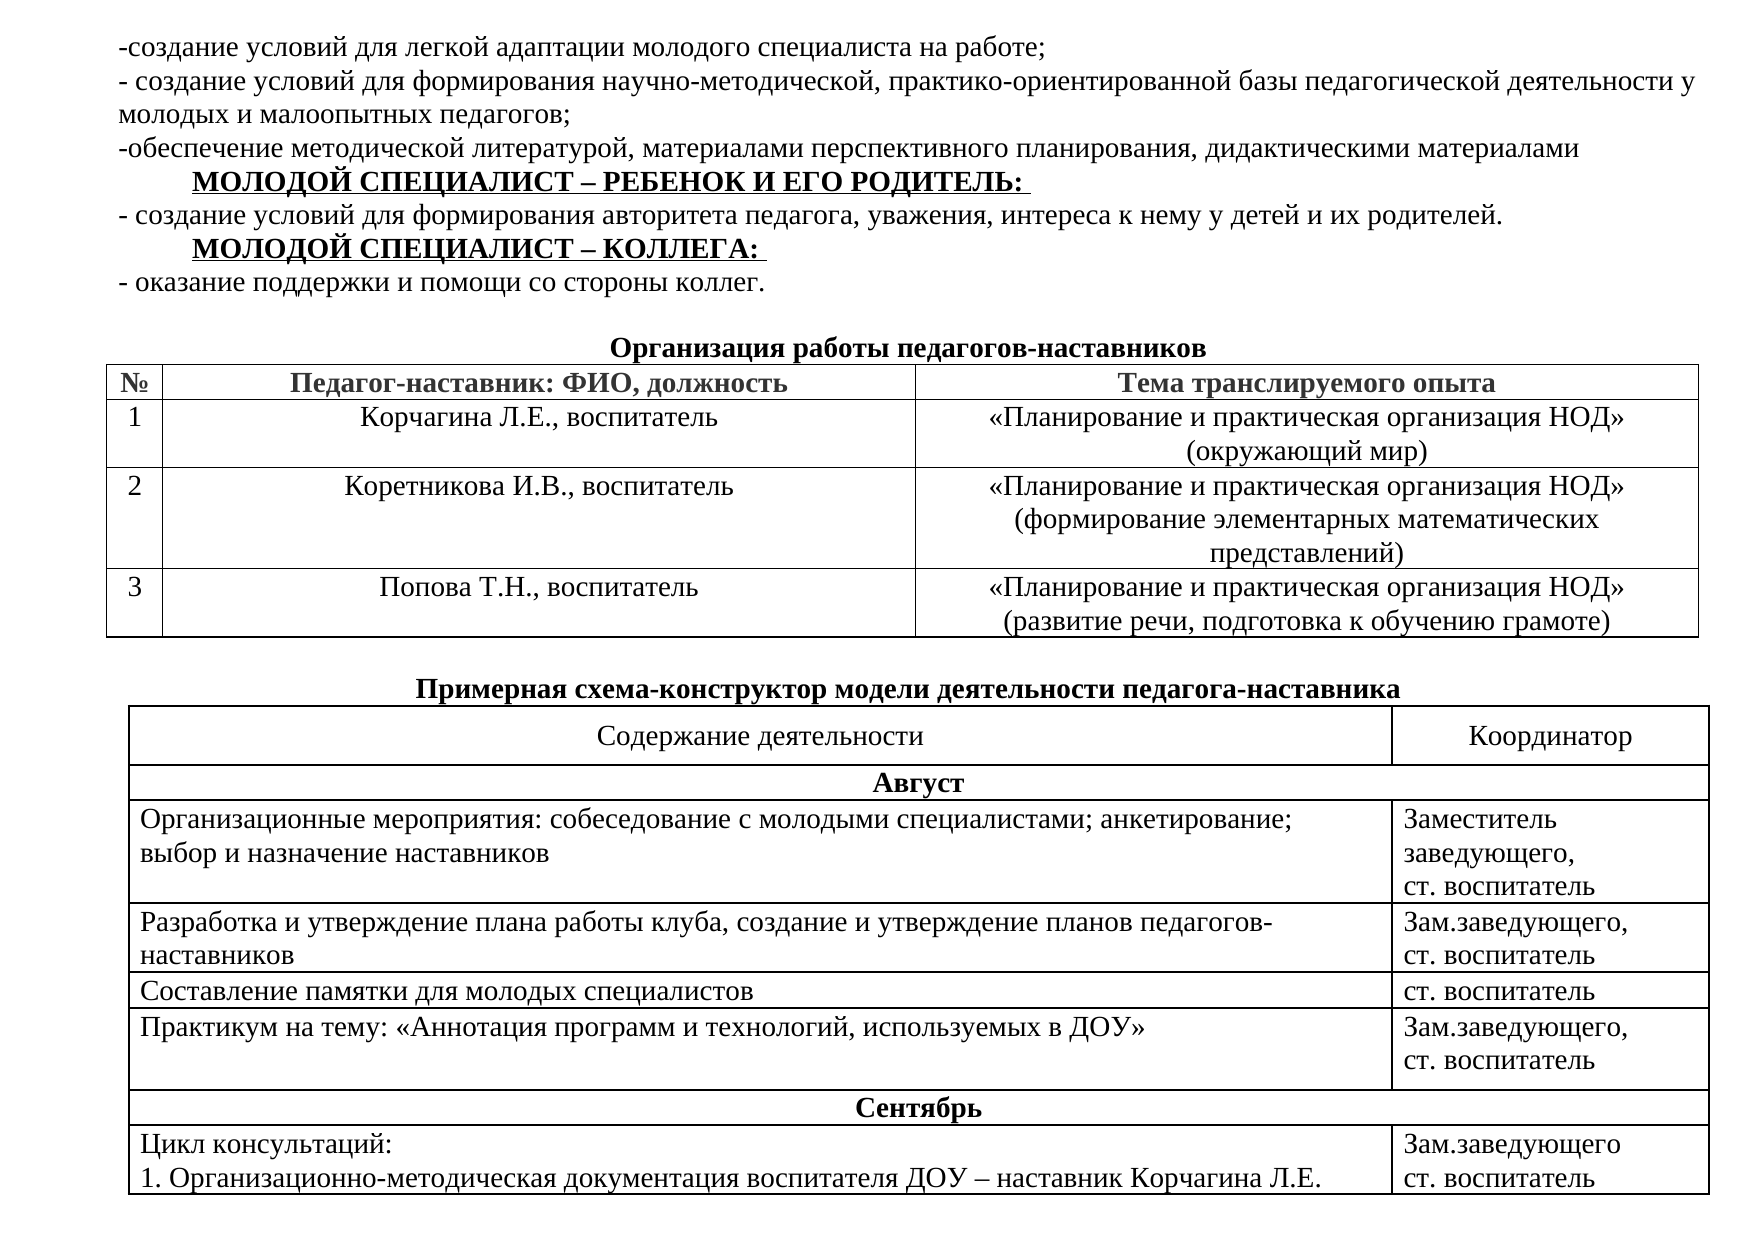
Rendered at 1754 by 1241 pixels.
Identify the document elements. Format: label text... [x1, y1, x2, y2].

table_cell Организационные мероприятия: собеседование с молодыми специалистами; анкетирование; выбор и назначение наставников [130, 801, 1391, 902]
text - оказание поддержки и помощи со стороны коллег. [118, 264, 1698, 298]
text - создание условий для формирования научно-методической, практико-ориентированной базы педагогической деятельности у молодых и малоопытных педагогов; [118, 63, 1698, 130]
text -создание условий для легкой адаптации молодого специалиста на работе; [118, 29, 1698, 63]
table_cell Сентябрь [130, 1091, 1708, 1124]
table_cell Попова Т.Н., воспитатель [163, 569, 915, 636]
text МОЛОДОЙ СПЕЦИАЛИСТ – КОЛЛЕГА: [118, 231, 1698, 264]
table_cell Практикум на тему: «Аннотация программ и технологий, используемых в ДОУ» [130, 1009, 1391, 1088]
table_cell 3 [107, 569, 162, 636]
table_cell Август [130, 766, 1708, 799]
table_cell Зам.заведующего, ст. воспитатель [1393, 904, 1708, 971]
table_cell Разработка и утверждение плана работы клуба, создание и утверждение планов педагогов-наставников [130, 904, 1391, 971]
table_cell Составление памятки для молодых специалистов [130, 973, 1391, 1007]
table_header Тема транслируемого опыта [916, 365, 1698, 398]
text - создание условий для формирования авторитета педагога, уважения, интереса к нему у детей и их родителей. [118, 197, 1698, 231]
text Организация работы педагогов-наставников [118, 330, 1698, 364]
table_header № [107, 365, 162, 398]
table_cell Заместитель заведующего, ст. воспитатель [1393, 801, 1708, 902]
table_cell «Планирование и практическая организация НОД» (развитие речи, подготовка к обучению грамоте) [916, 569, 1698, 636]
table_cell 1 [107, 400, 162, 467]
table_cell «Планирование и практическая организация НОД» (окружающий мир) [916, 400, 1698, 467]
table_cell ст. воспитатель [1393, 973, 1708, 1007]
table_cell «Планирование и практическая организация НОД» (формирование элементарных математических представлений) [916, 468, 1698, 568]
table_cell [1393, 1126, 1708, 1193]
table_header Координатор [1393, 707, 1708, 763]
text Примерная схема-конструктор модели деятельности педагога-наставника [118, 671, 1698, 704]
table_cell 2 [107, 468, 162, 568]
table_cell Коретникова И.В., воспитатель [163, 468, 915, 568]
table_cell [130, 1126, 1391, 1193]
table_cell Корчагина Л.Е., воспитатель [163, 400, 915, 467]
table_cell Зам.заведующего, ст. воспитатель [1393, 1009, 1708, 1088]
text -обеспечение методической литературой, материалами перспективного планирования, дидактическими материалами [118, 130, 1698, 164]
table_header Содержание деятельности [130, 707, 1391, 763]
text МОЛОДОЙ СПЕЦИАЛИСТ – РЕБЕНОК И ЕГО РОДИТЕЛЬ: [118, 164, 1698, 197]
table_header Педагог-наставник: ФИО, должность [163, 365, 915, 398]
